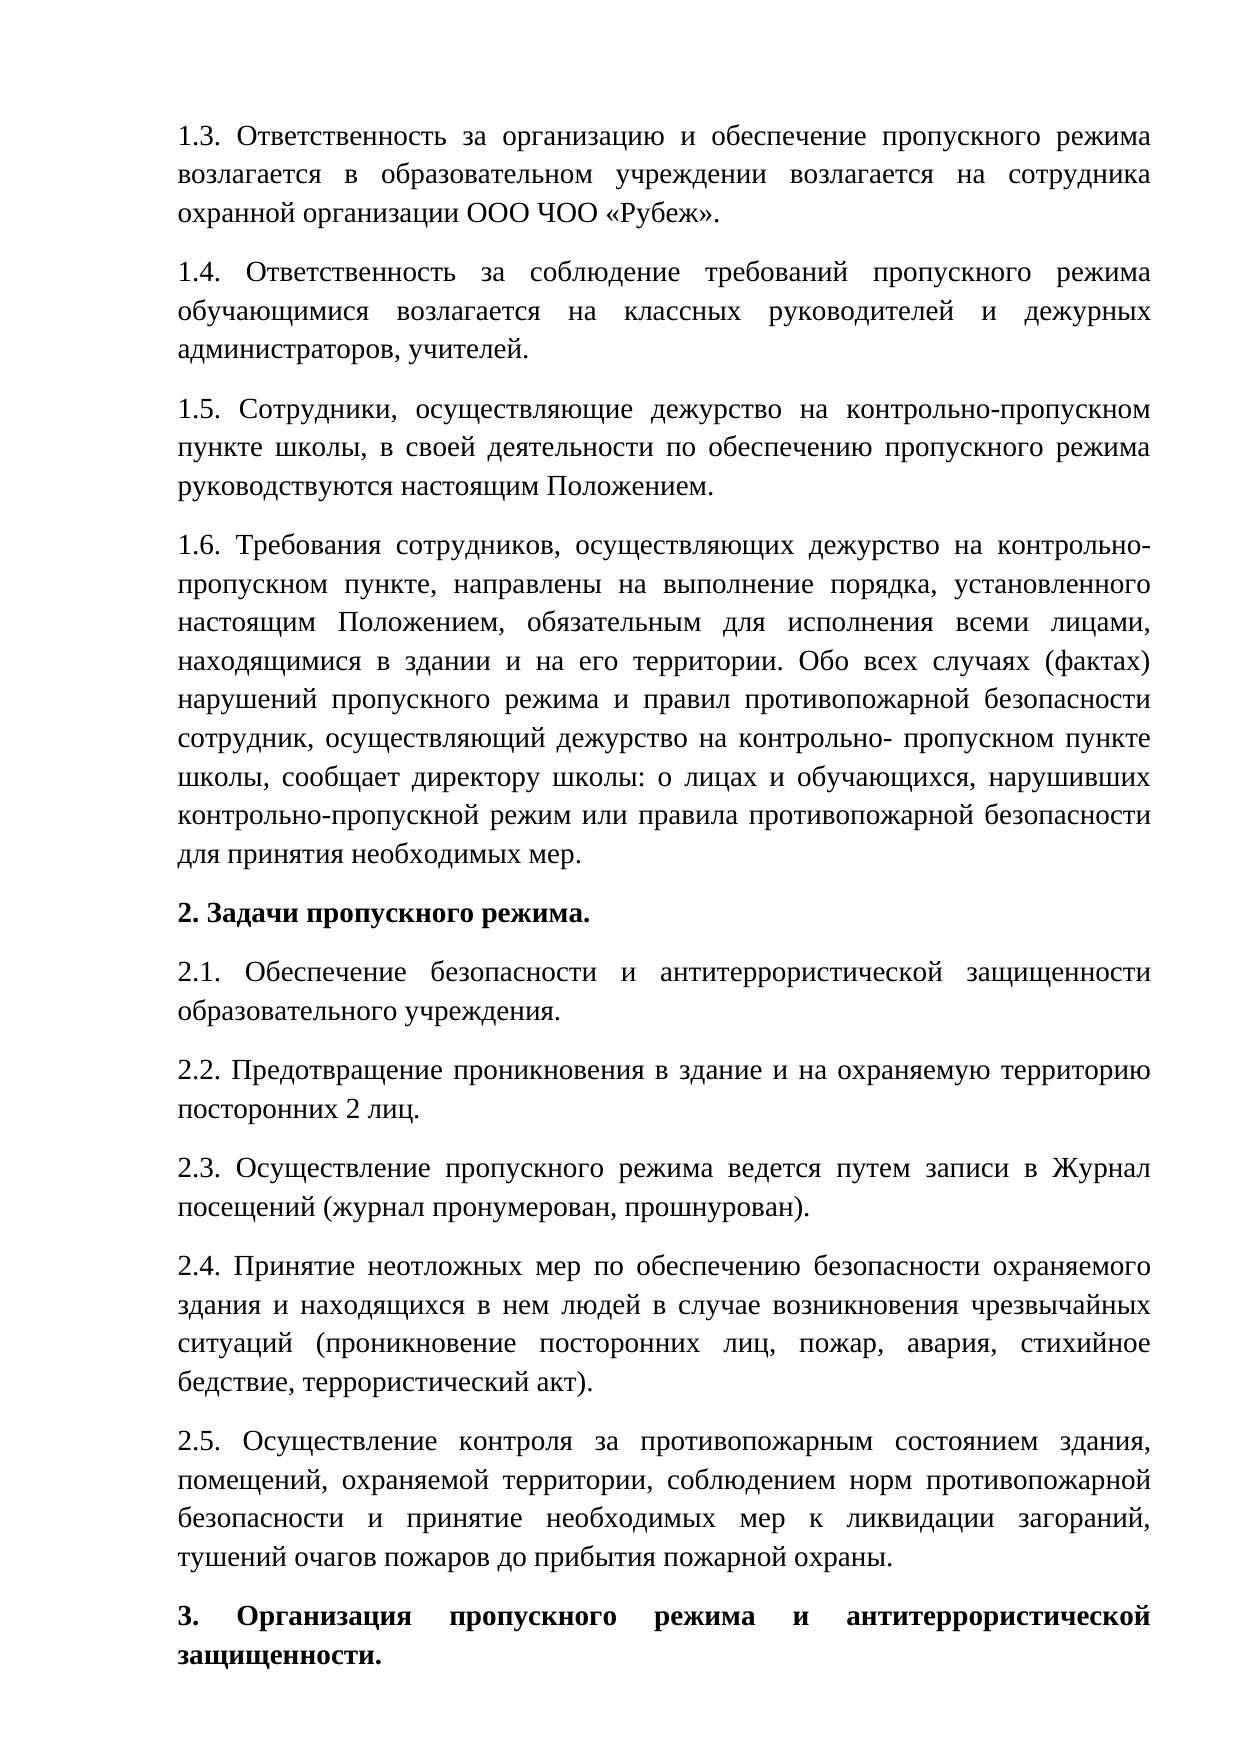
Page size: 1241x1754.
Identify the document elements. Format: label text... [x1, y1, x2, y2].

text 2.2. Предотвращение проникновения в здание и на охраняемую территорию посторонних 2 лиц. [177, 1052, 1152, 1124]
text 2.5. Осуществление контроля за противопожарным состоянием здания, помещений, охраняемой территории, соблюдением норм противопожарной безопасности и принятие необходимых мер к ликвидации загораний, тушений очагов пожаров до прибытия пожарной охраны. [177, 1423, 1152, 1572]
text 2.1. Обеспечение безопасности и антитеррористической защищенности образовательного учреждения. [177, 954, 1152, 1027]
text 3. Организация пропускного режима и антитеррористической защищенности. [177, 1598, 1152, 1670]
text 2. Задачи пропускного режима. [177, 895, 1152, 929]
text 1.6. Требования сотрудников, осуществляющих дежурство на контрольно- пропускном пункте, направлены на выполнение порядка, установленного настоящим Положением, обязательным для исполнения всеми лицами, находящимися в здании и на его территории. Обо всех случаях (фактах) нарушений пропускного режима и правил противопожарной безопасности сотрудник, осуществляющий дежурство на контрольно- пропускном пункте школы, сообщает директору школы: о лицах и обучающихся, нарушивших контрольно-пропускной режим или правила противопожарной безопасности для принятия необходимых мер. [177, 527, 1152, 869]
text 1.5. Сотрудники, осуществляющие дежурство на контрольно-пропускном пункте школы, в своей деятельности по обеспечению пропускного режима руководствуются настоящим Положением. [177, 391, 1152, 502]
text 2.4. Принятие неотложных мер по обеспечению безопасности охраняемого здания и находящихся в нем людей в случае возникновения чрезвычайных ситуаций (проникновение посторонних лиц, пожар, авария, стихийное бедствие, террористический акт). [177, 1248, 1152, 1397]
text 1.3. Ответственность за организацию и обеспечение пропускного режима возлагается в образовательном учреждении возлагается на сотрудника охранной организации ООО ЧОО «Рубеж». [177, 118, 1152, 229]
text 2.3. Осуществление пропускного режима ведется путем записи в Журнал посещений (журнал пронумерован, прошнурован). [177, 1150, 1152, 1222]
text 1.4. Ответственность за соблюдение требований пропускного режима обучающимися возлагается на классных руководителей и дежурных администраторов, учителей. [177, 254, 1152, 365]
